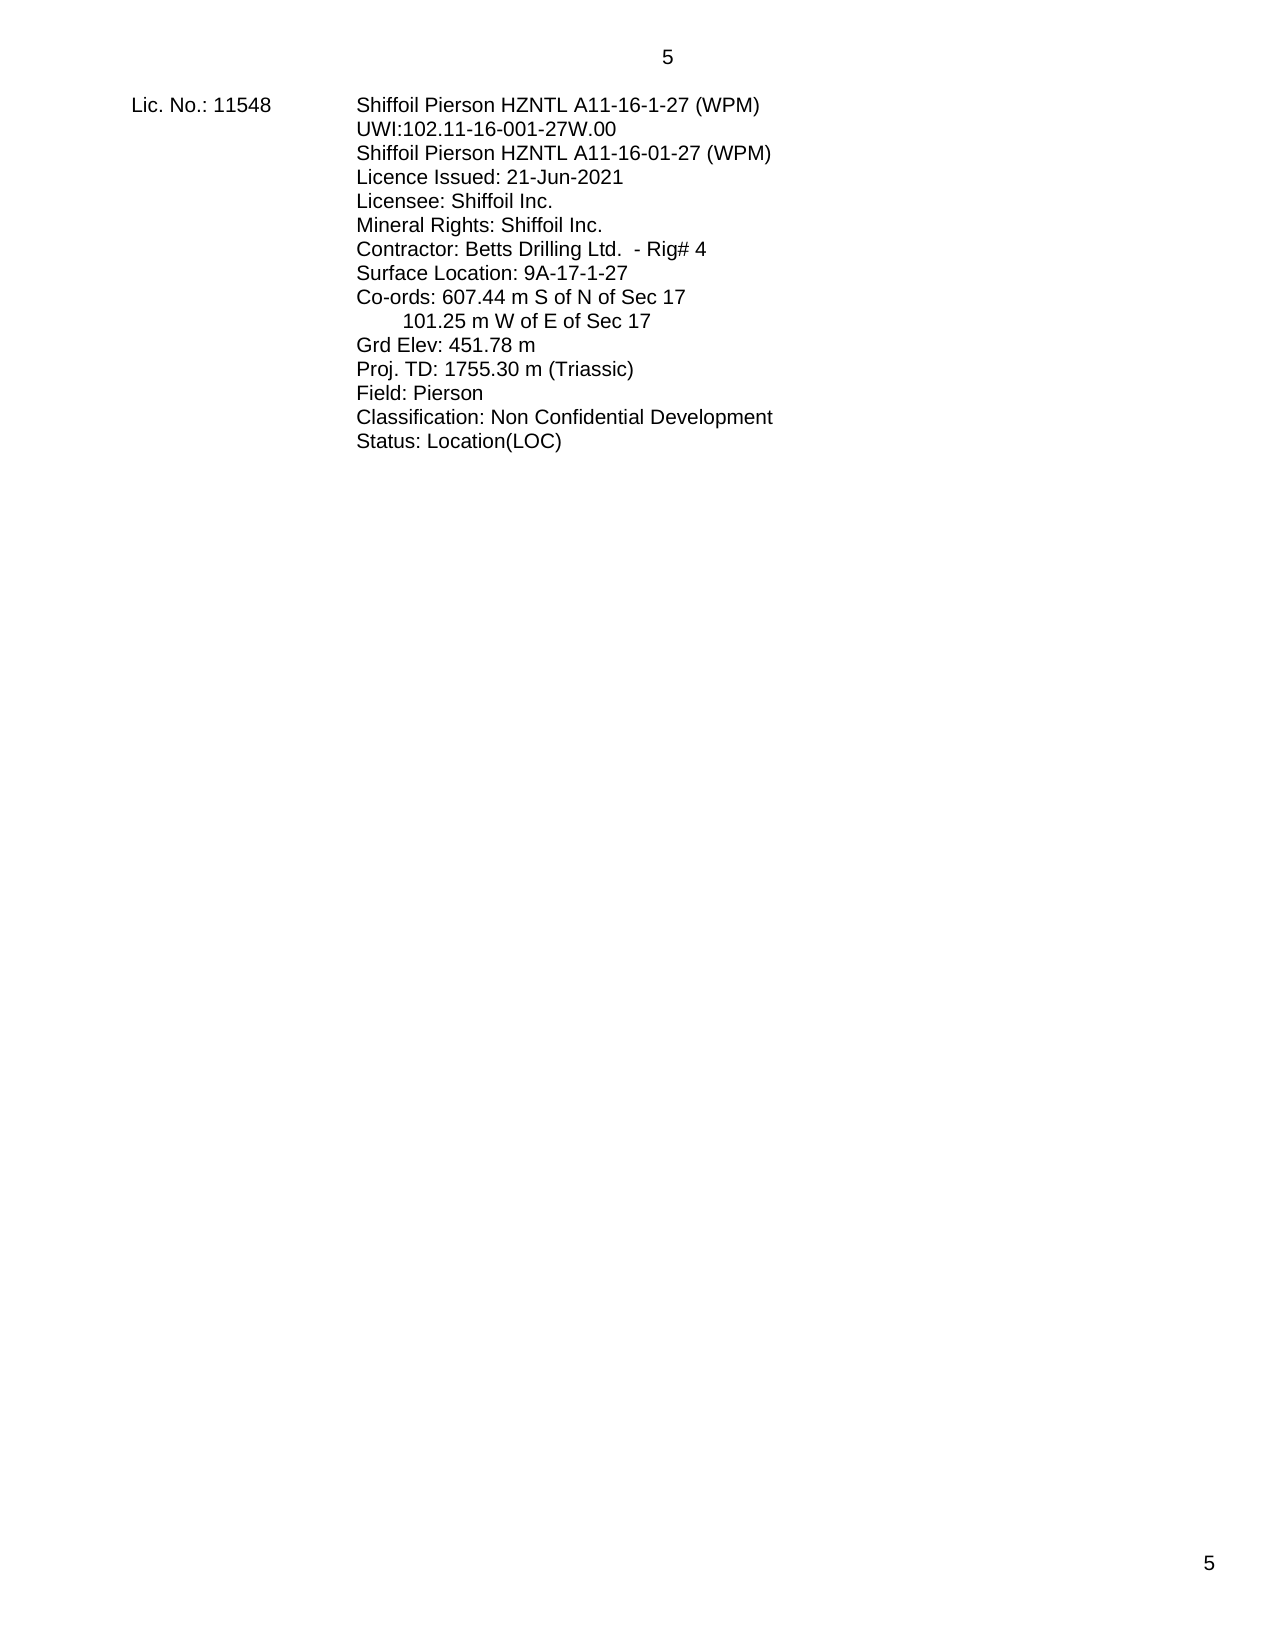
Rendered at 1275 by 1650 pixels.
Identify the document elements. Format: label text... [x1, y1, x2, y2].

table_cell Lic. No.: 11548 [120, 69, 345, 476]
table_cell Shiffoil Pierson HZNTL A11-16-1-27 (WPM) UWI:102.11-16-001-27W.00 Shiffoil Pierson HZNTL A11-16-01-27 (WPM) Licence Issued: 21-Jun-2021 Licensee: Shiffoil Inc. Mineral Rights: Shiffoil Inc. Contractor: Betts Drilling Ltd. - Rig# 4 Surface Location: 9A-17-1-27 Co-ords: 607.44 m S of N of Sec 17 101.25 m W of E of Sec 17 Grd Elev: 451.78 m Proj. TD: 1755.30 m (Triassic) Field: Pierson Classification: Non Confidential Development Status: Location(LOC) [345, 69, 1042, 476]
